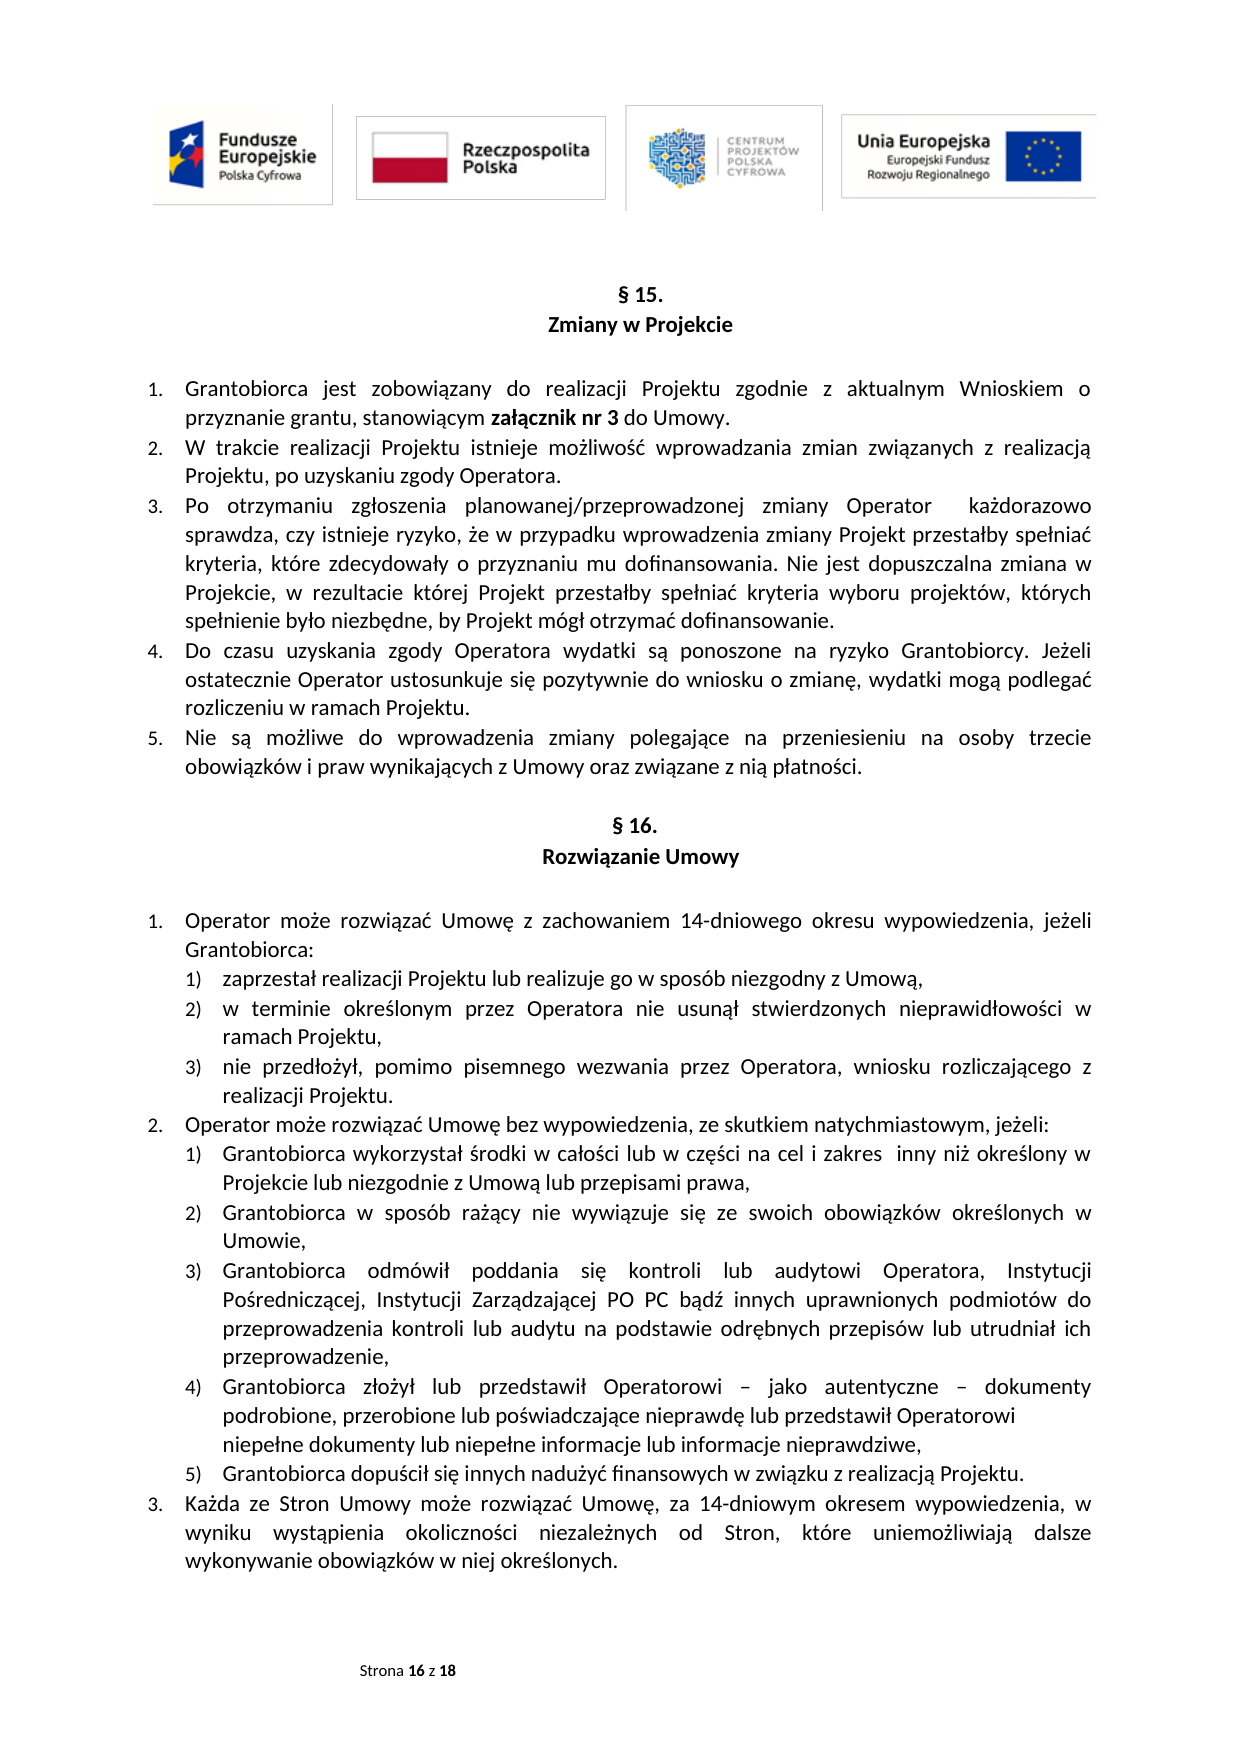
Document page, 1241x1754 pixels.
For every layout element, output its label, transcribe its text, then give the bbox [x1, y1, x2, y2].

list Operator może rozwiązać Umowę bez wypowiedzenia, ze skutkiem natychmiastowym, jeżeli: [147, 1110, 1093, 1138]
list W trakcie realizacji Projektu istnieje możliwość wprowadzania zmian związanych z realizacją Projektu, po uzyskaniu zgody Operatora. [147, 433, 1093, 490]
list Grantobiorca w sposób rażący nie wywiązuje się ze swoich obowiązków określonych w Umowie, [185, 1198, 1093, 1254]
text niepełne dokumenty lub niepełne informacje lub informacje nieprawdziwe, [222, 1430, 1093, 1458]
list Do czasu uzyskania zgody Operatora wydatki są ponoszone na ryzyko Grantobiorcy. Jeżeli ostatecznie Operator ustosunkuje się pozytywnie do wniosku o zmianę, wydatki mogą podlegać rozliczeniu w ramach Projektu. [147, 636, 1093, 722]
list Operator może rozwiązać Umowę z zachowaniem 14-dniowego okresu wypowiedzenia, jeżeli Grantobiorca: [147, 906, 1093, 963]
list w terminie określonym przez Operatora nie usunął stwierdzonych nieprawidłowości w ramach Projektu, [185, 994, 1093, 1051]
list Po otrzymaniu zgłoszenia planowanej/przeprowadzonej zmiany Operator każdorazowo sprawdza, czy istnieje ryzyko, że w przypadku wprowadzenia zmiany Projekt przestałby spełniać kryteria, które zdecydowały o przyznaniu mu dofinansowania. Nie jest dopuszczalna zmiana w Projekcie, w rezultacie której Projekt przestałby spełniać kryteria wyboru projektów, których spełnienie było niezbędne, by Projekt mógł otrzymać dofinansowanie. [147, 491, 1093, 634]
list Grantobiorca złożył lub przedstawił Operatorowi – jako autentyczne – dokumenty podrobione, przerobione lub poświadczające nieprawdę lub przedstawił Operatorowi [185, 1372, 1093, 1429]
text Zmiany w Projekcie [222, 310, 1059, 338]
list zaprzestał realizacji Projektu lub realizuje go w sposób niezgodny z Umową, [185, 964, 1093, 992]
list Nie są możliwe do wprowadzenia zmiany polegające na przeniesieniu na osoby trzecie obowiązków i praw wynikających z Umowy oraz związane z nią płatności. [147, 723, 1093, 780]
text Rozwiązanie Umowy [222, 842, 1059, 870]
list nie przedłożył, pomimo pisemnego wezwania przez Operatora, wniosku rozliczającego z realizacji Projektu. [185, 1052, 1093, 1109]
text § 15. [222, 280, 1059, 308]
list Grantobiorca jest zobowiązany do realizacji Projektu zgodnie z aktualnym Wnioskiem o przyznanie grantu, stanowiącym załącznik nr 3 do Umowy. [147, 374, 1093, 431]
list Grantobiorca odmówił poddania się kontroli lub audytowi Operatora, Instytucji Pośredniczącej, Instytucji Zarządzającej PO PC bądź innych uprawnionych podmiotów do przeprowadzenia kontroli lub audytu na podstawie odrębnych przepisów lub utrudniał ich przeprowadzenie, [185, 1256, 1093, 1371]
text § 16. [222, 811, 1047, 839]
list Grantobiorca dopuścił się innych nadużyć finansowych w związku z realizacją Projektu. [185, 1459, 1093, 1487]
list Każda ze Stron Umowy może rozwiązać Umowę, za 14-dniowym okresem wypowiedzenia, w wyniku wystąpienia okoliczności niezależnych od Stron, które uniemożliwiają dalsze wykonywanie obowiązków w niej określonych. [147, 1489, 1093, 1574]
list Grantobiorca wykorzystał środki w całości lub w części na cel i zakres inny niż określony w Projekcie lub niezgodnie z Umową lub przepisami prawa, [185, 1139, 1093, 1196]
